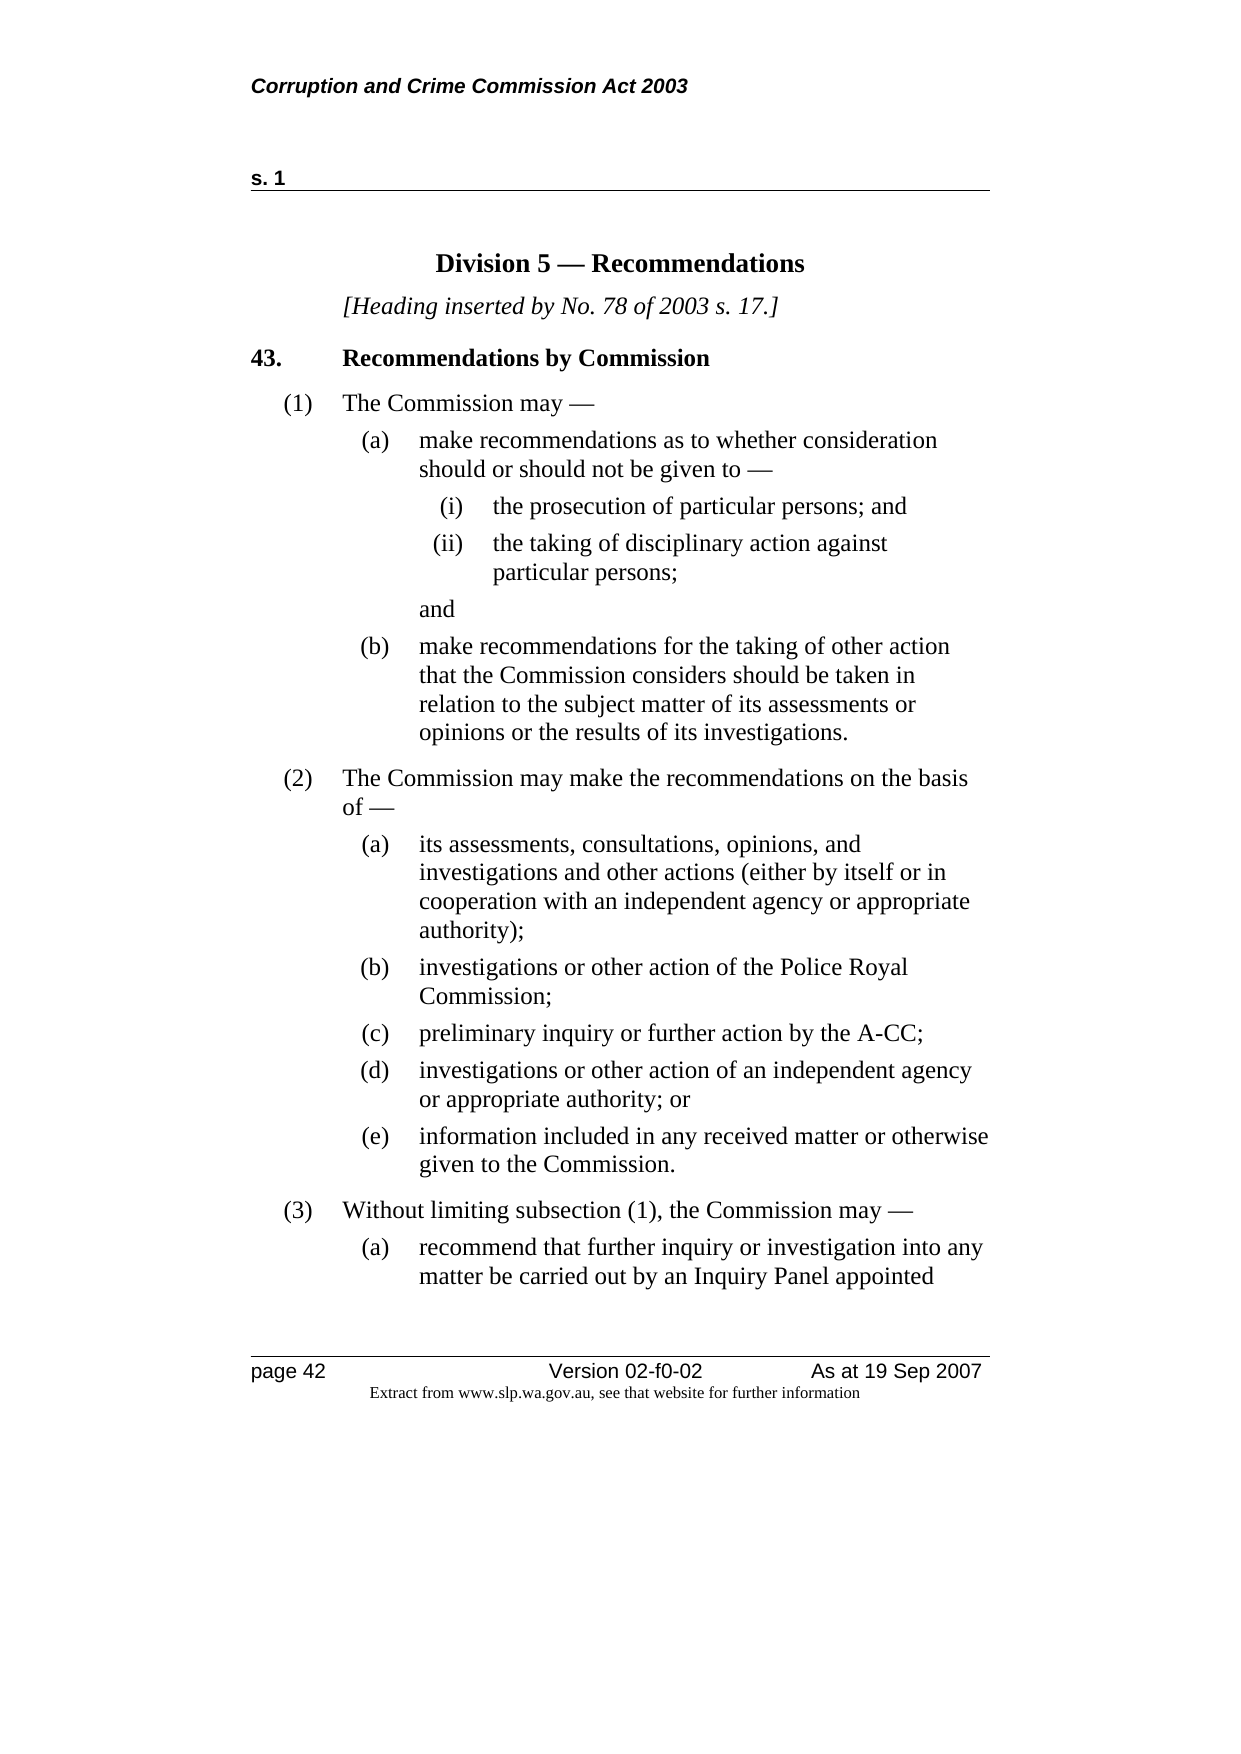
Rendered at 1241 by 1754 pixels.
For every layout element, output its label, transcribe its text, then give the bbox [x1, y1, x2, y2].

text (b) investigations or other action of the Police Royal Commission; [251, 952, 990, 1009]
text (2) The Commission may make the recommendations on the basis of — [251, 763, 990, 820]
subtitle Division 5 — Recommendations [251, 247, 990, 279]
text (c) preliminary inquiry or further action by the A-CC; [251, 1018, 990, 1047]
text (3) Without limiting subsection (1), the Commission may — [251, 1195, 990, 1224]
text (d) investigations or other action of an independent agency or appropriate authority; or [251, 1055, 990, 1112]
text (b) make recommendations for the taking of other action that the Commission considers should be taken in relation to the subject matter of its assessments or opinions or the results of its investigations. [251, 631, 990, 746]
subtitle 43. Recommendations by Commission [251, 343, 990, 372]
text (1) The Commission may — [251, 388, 990, 417]
subtitle [Heading inserted by No. 78 of 2003 s. 17.] [251, 291, 990, 320]
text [251, 1232, 990, 1289]
text and [251, 594, 990, 623]
text (e) information included in any received matter or otherwise given to the Commission. [251, 1121, 990, 1178]
text (i) the prosecution of particular persons; and [251, 491, 990, 520]
text (a) its assessments, consultations, opinions, and investigations and other actions (either by itself or in cooperation with an independent agency or appropriate authority); [251, 829, 990, 944]
text (ii) the taking of disciplinary action against particular persons; [251, 528, 990, 586]
text (a) make recommendations as to whether consideration should or should not be given to — [251, 425, 990, 483]
